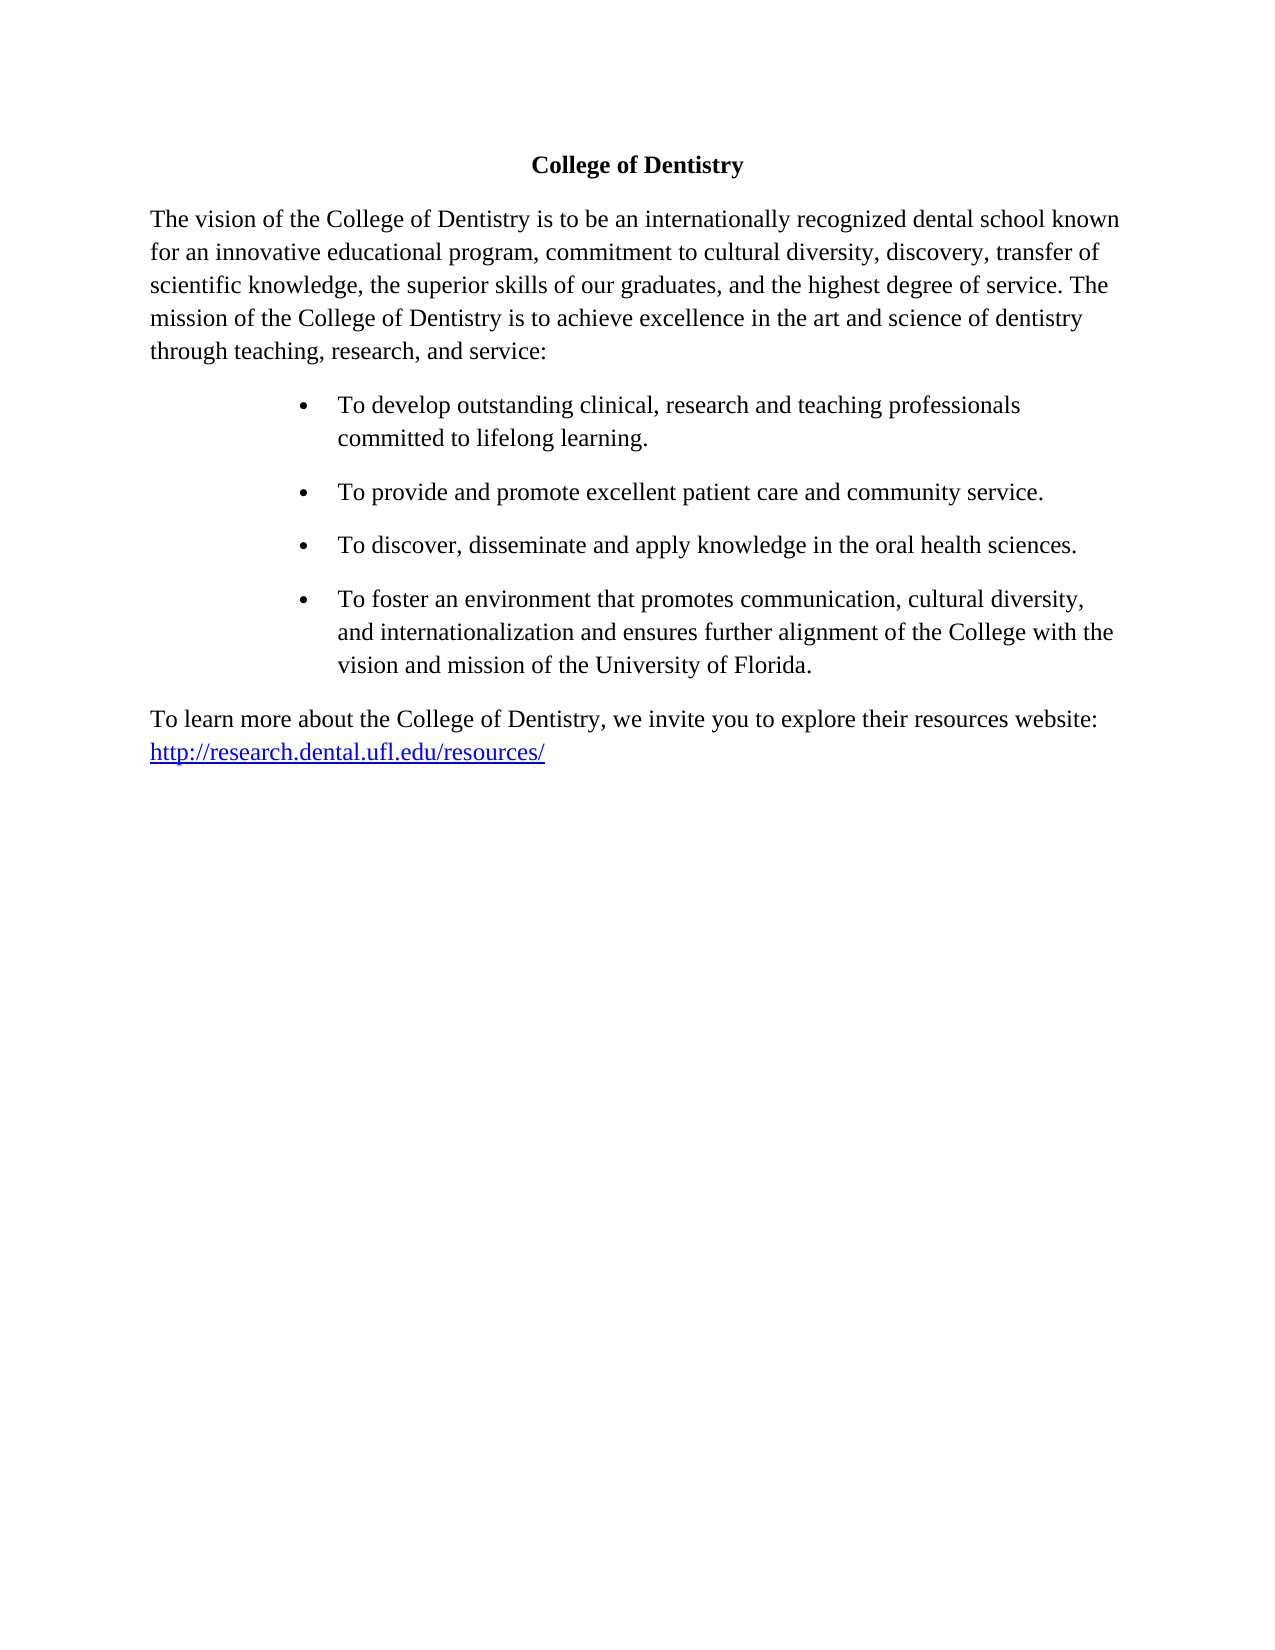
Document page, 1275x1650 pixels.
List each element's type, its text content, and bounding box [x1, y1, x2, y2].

text To learn more about the College of Dentistry, we invite you to explore their resources website: http://research.dental.ufl.edu/resources/ [150, 704, 1125, 766]
list To develop outstanding clinical, research and teaching professionals committed to lifelong learning. [300, 390, 1125, 452]
list To provide and promote excellent patient care and community service. [300, 477, 1125, 505]
list To discover, disseminate and apply knowledge in the oral health sciences. [300, 531, 1125, 559]
text The vision of the College of Dentistry is to be an internationally recognized dental school known for an innovative educational program, commitment to cultural diversity, discovery, transfer of scientific knowledge, the superior skills of our graduates, and the highest degree of service. The mission of the College of Dentistry is to achieve excellence in the art and science of dentistry through teaching, research, and service: [150, 204, 1125, 365]
list To foster an environment that promotes communication, cultural diversity, and internationalization and ensures further alignment of the College with the vision and mission of the University of Florida. [300, 584, 1125, 679]
text College of Dentistry [150, 150, 1125, 179]
